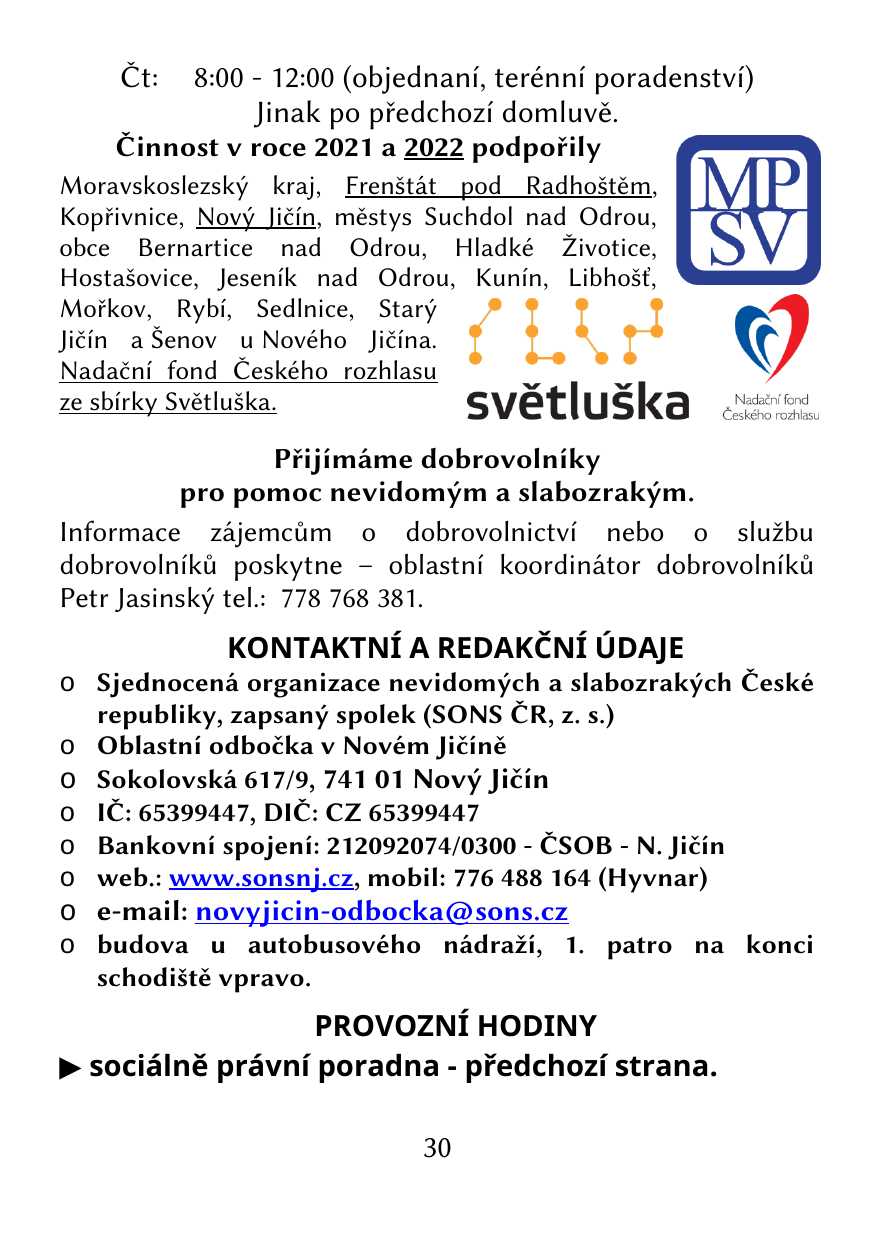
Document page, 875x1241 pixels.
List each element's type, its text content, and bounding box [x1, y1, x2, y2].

text KONTAKTNÍ A REDAKČNÍ ÚDAJE [96, 627, 815, 667]
list IČ: 65399447, DIČ: CZ 65399447 [59, 797, 815, 830]
text Čt: 8:00 - 12:00 (objednaní, terénní poradenství) [59, 59, 815, 95]
list e-mail: novyjicin-odbocka@sons.cz [59, 894, 815, 929]
text PROVOZNÍ HODINY [96, 1005, 815, 1045]
text pro pomoc nevidomým a slabozrakým. [59, 476, 815, 509]
list web.: www.sonsnj.cz, mobil: 776 488 164 (Hyvnar) [59, 862, 815, 894]
list Oblastní odbočka v Novém Jičíně [59, 730, 815, 763]
list Sokolovská 617/9, 741 01 Nový Jičín [59, 763, 815, 797]
list Sjednocená organizace nevidomých a slabozrakých České republiky, zapsaný spolek (SONS ČR, z. s.) [59, 667, 815, 730]
text Moravskoslezský kraj, Frenštát pod Radhoštěm, Kopřivnice, Nový Jičín, městys Suchdol nad Odrou, obce Bernartice nad Odrou, Hladké Životice, Hostašovice, Jeseník nad Odrou, Kunín, Libhošť, Mořkov, Rybí, Sedlnice, Starý Jičín a Šenov u Nového Jičína. Nadační fond Českého rozhlasu ze sbírky Světluška. [59, 170, 815, 417]
text Činnost v roce 2021 a 2022 podpořily [59, 130, 815, 163]
list budova u autobusového nádraží, 1. patro na konci schodiště vpravo. [59, 929, 815, 993]
text Informace zájemcům o dobrovolnictví nebo o službu dobrovolníků poskytne – oblastní koordinátor dobrovolníků Petr Jasinský tel.: 778 768 381. [59, 515, 815, 615]
list Bankovní spojení: 212092074/0300 - ČSOB - N. Jičín [59, 830, 815, 862]
text Přijímáme dobrovolníky [59, 442, 815, 476]
picture [467, 294, 819, 420]
text Jinak po předchozí domluvě. [59, 95, 815, 130]
picture [676, 135, 821, 285]
text ▶ sociálně právní poradna - předchozí strana. [59, 1045, 815, 1084]
